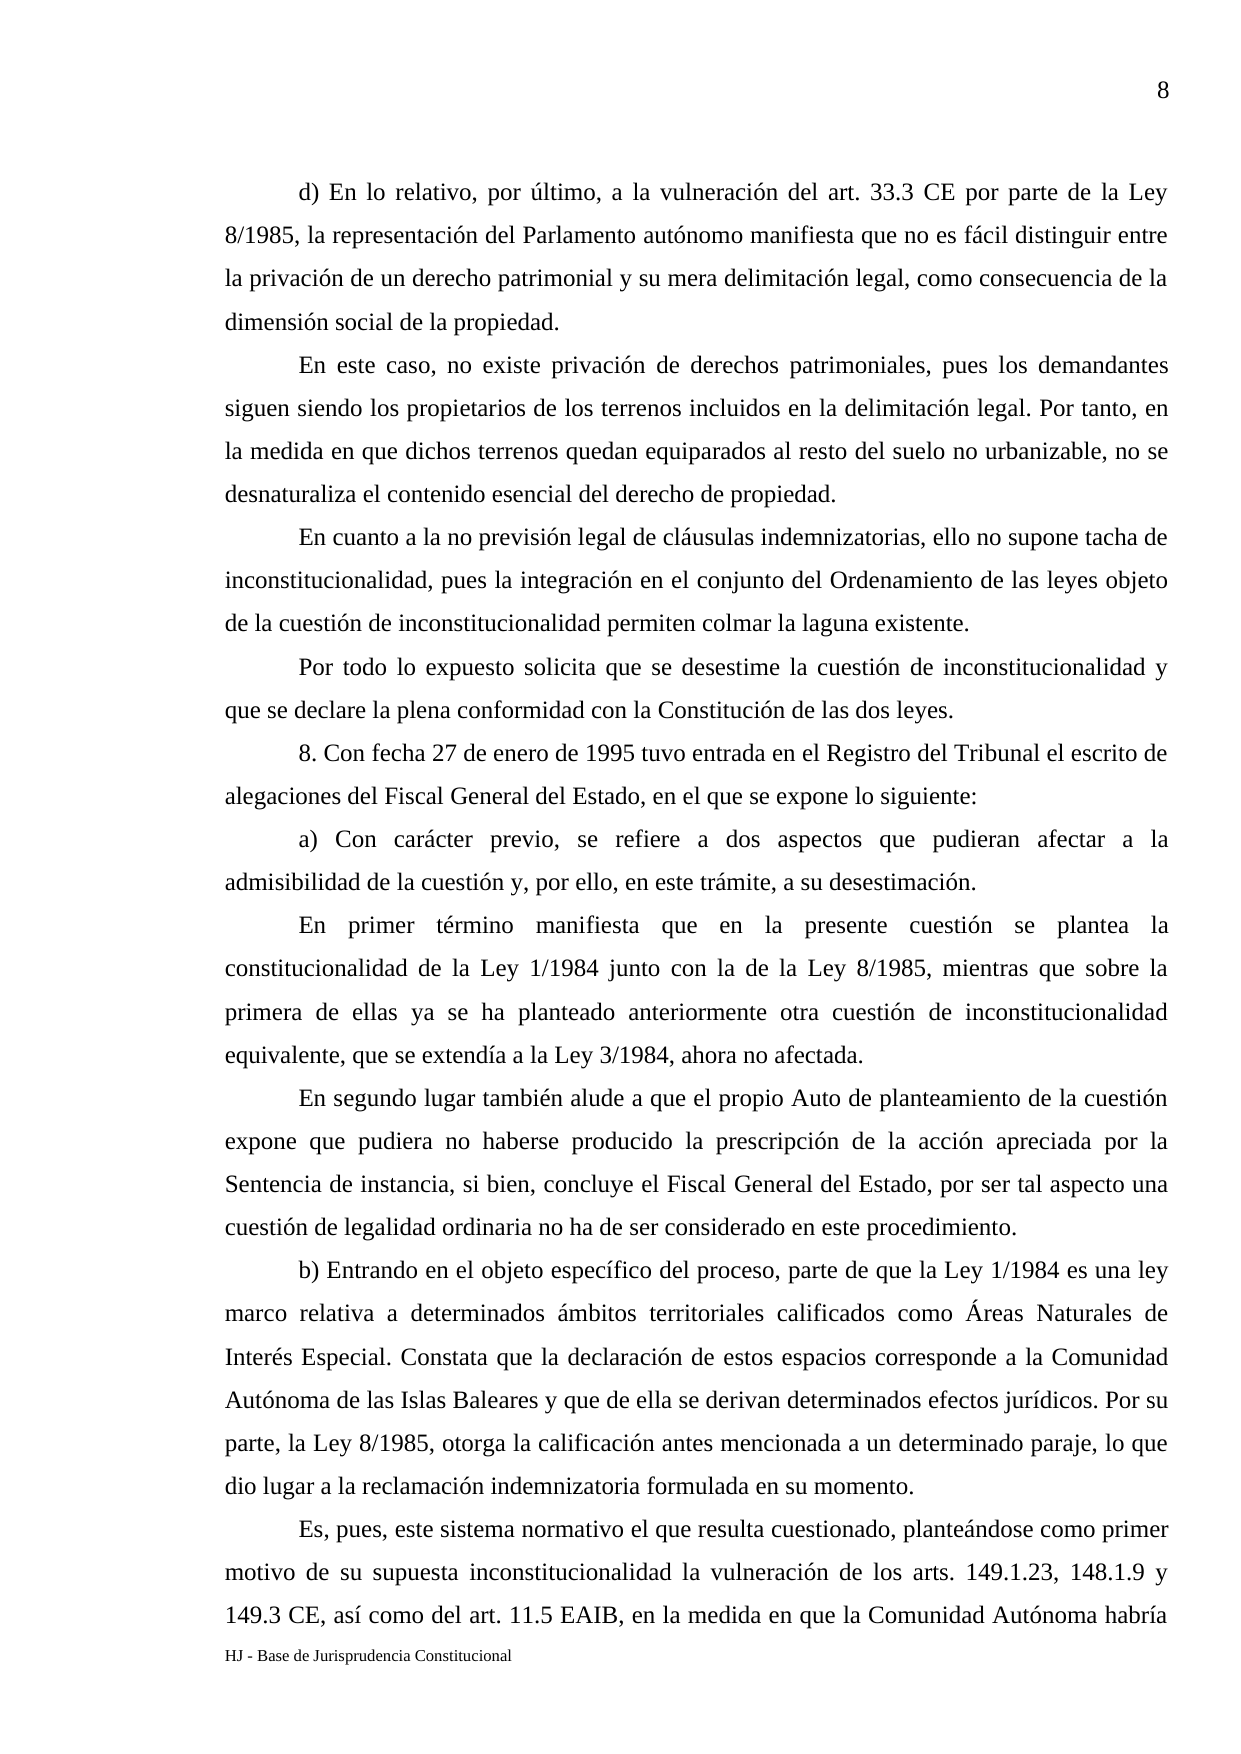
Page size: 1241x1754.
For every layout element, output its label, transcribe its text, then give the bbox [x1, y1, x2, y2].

text En segundo lugar también alude a que el propio Auto de planteamiento de la cuestión expone que pudiera no haberse producido la prescripción de la acción apreciada por la Sentencia de instancia, si bien, concluye el Fiscal General del Estado, por ser tal aspecto una cuestión de legalidad ordinaria no ha de ser considerado en este procedimiento. [224, 1083, 1169, 1241]
text b) Entrando en el objeto específico del proceso, parte de que la Ley 1/1984 es una ley marco relativa a determinados ámbitos territoriales calificados como Áreas Naturales de Interés Especial. Constata que la declaración de estos espacios corresponde a la Comunidad Autónoma de las Islas Baleares y que de ella se derivan determinados efectos jurídicos. Por su parte, la Ley 8/1985, otorga la calificación antes mencionada a un determinado paraje, lo que dio lugar a la reclamación indemnizatoria formulada en su momento. [224, 1255, 1169, 1500]
text En cuanto a la no previsión legal de cláusulas indemnizatorias, ello no supone tacha de inconstitucionalidad, pues la integración en el conjunto del Ordenamiento de las leyes objeto de la cuestión de inconstitucionalidad permiten colmar la laguna existente. [224, 522, 1169, 637]
text En este caso, no existe privación de derechos patrimoniales, pues los demandantes siguen siendo los propietarios de los terrenos incluidos en la delimitación legal. Por tanto, en la medida en que dichos terrenos quedan equiparados al resto del suelo no urbanizable, no se desnaturaliza el contenido esencial del derecho de propiedad. [224, 350, 1169, 508]
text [224, 1514, 1169, 1629]
text a) Con carácter previo, se refiere a dos aspectos que pudieran afectar a la admisibilidad de la cuestión y, por ello, en este trámite, a su desestimación. [224, 824, 1169, 896]
text Por todo lo expuesto solicita que se desestime la cuestión de inconstitucionalidad y que se declare la plena conformidad con la Constitución de las dos leyes. [224, 652, 1169, 723]
text En primer término manifiesta que en la presente cuestión se plantea la constitucionalidad de la Ley 1/1984 junto con la de la Ley 8/1985, mientras que sobre la primera de ellas ya se ha planteado anteriormente otra cuestión de inconstitucionalidad equivalente, que se extendía a la Ley 3/1984, ahora no afectada. [224, 910, 1169, 1068]
text d) En lo relativo, por último, a la vulneración del art. 33.3 CE por parte de la Ley 8/1985, la representación del Parlamento autónomo manifiesta que no es fácil distinguir entre la privación de un derecho patrimonial y su mera delimitación legal, como consecuencia de la dimensión social de la propiedad. [224, 177, 1169, 335]
text 8. Con fecha 27 de enero de 1995 tuvo entrada en el Registro del Tribunal el escrito de alegaciones del Fiscal General del Estado, en el que se expone lo siguiente: [224, 738, 1169, 810]
